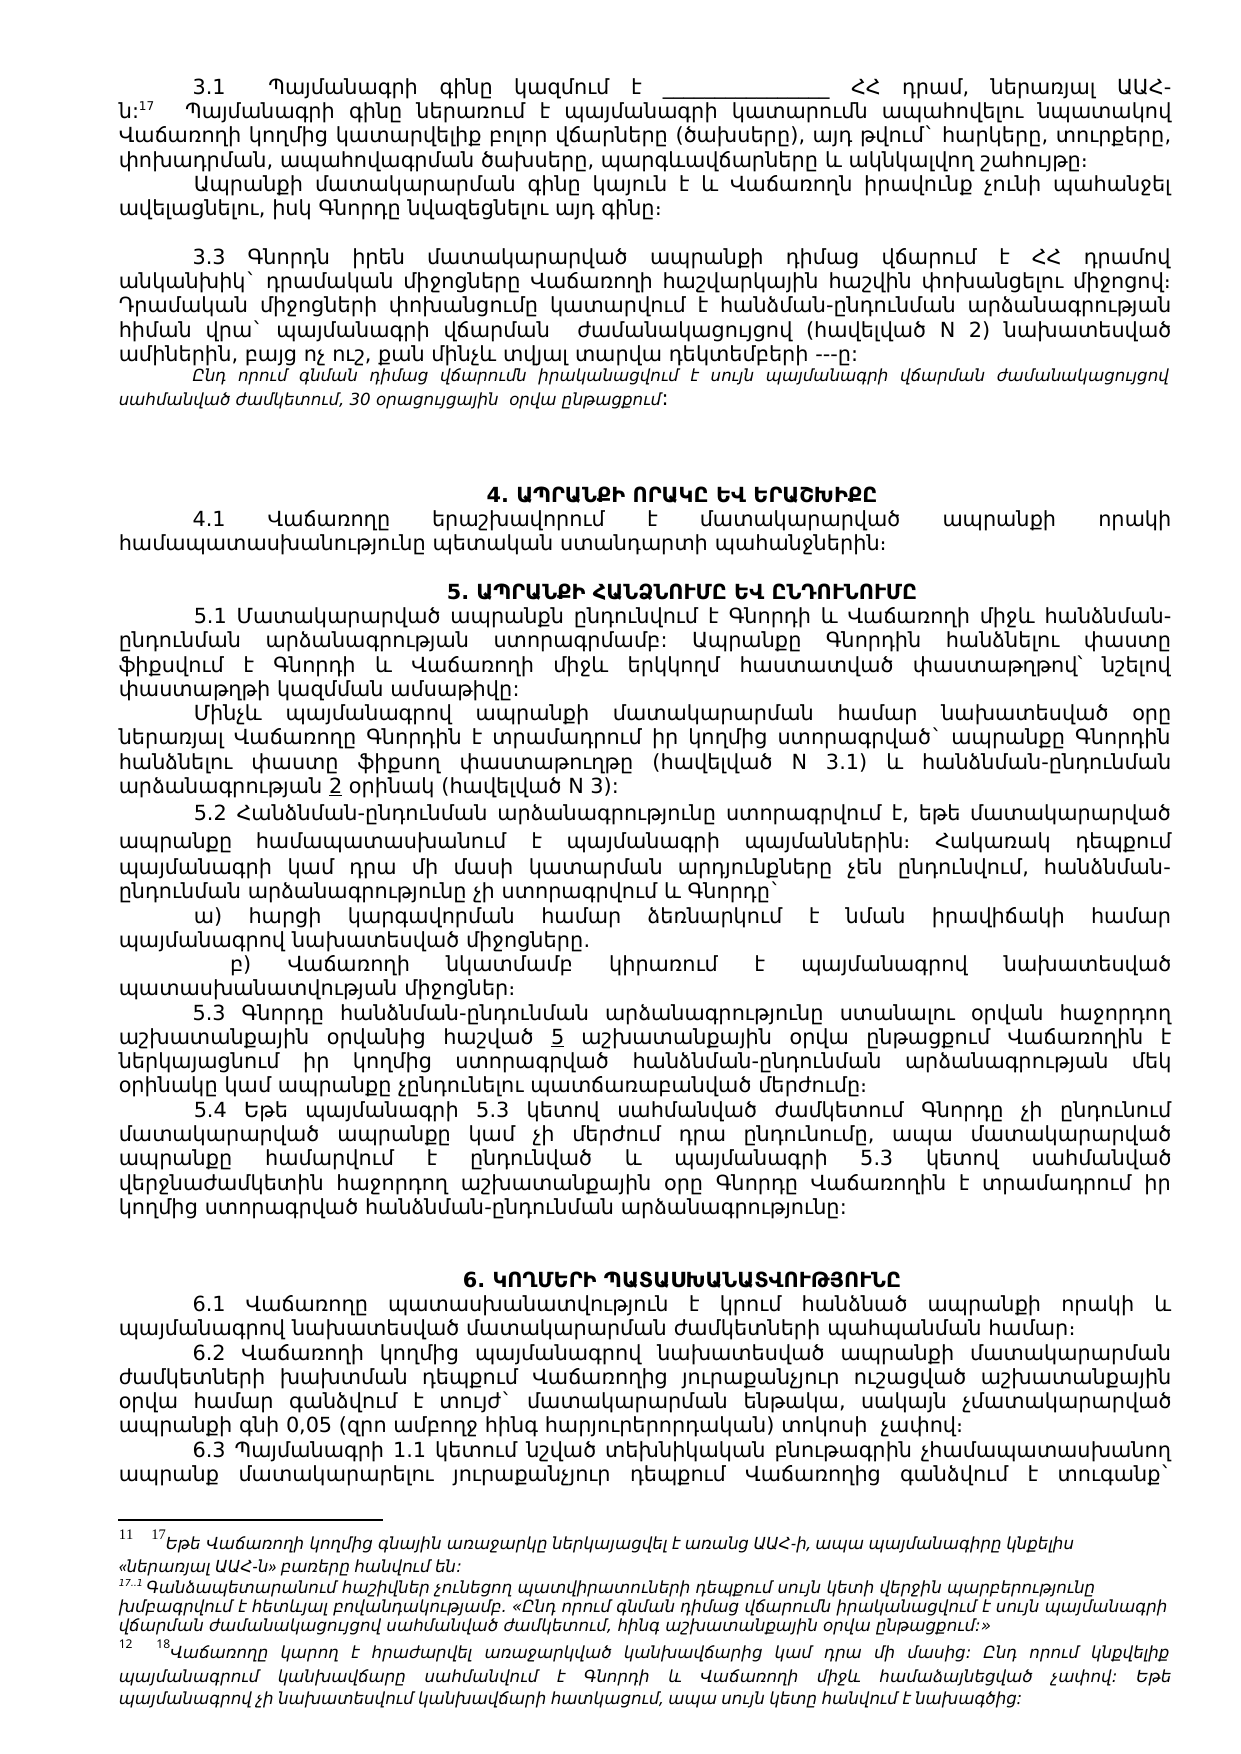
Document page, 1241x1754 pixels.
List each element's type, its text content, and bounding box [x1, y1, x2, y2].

text 3.3 Գնորդն իրեն մատակարարված ապրանքի դիմաց վճարում է ՀՀ դրամով անկանխիկ` դրամական միջոցները Վաճառողի հաշվարկային հաշվին փոխանցելու միջոցով։ Դրամական միջոցների փոխանցումը կատարվում է հանձման-ընդունման արձանագրության հիման վրա` պայմանագրի վճարման ժամանակացույցով (հավելված N 2) նախատեսված ամիներին, բայց ոչ ուշ, քան մինչև տվյալ տարվա դեկտեմբերի ---ը: [118, 245, 1171, 366]
text 6. ԿՈՂՄԵՐԻ ՊԱՏԱՍԽԱՆԱՏՎՈՒԹՅՈՒՆԸ [118, 1268, 1171, 1292]
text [118, 1438, 1171, 1486]
text 4.1 Վաճառողը երաշխավորում է մատակարարված ապրանքի որակի համապատասխանությունը պետական ստանդարտի պահանջներին։ [118, 507, 1171, 556]
text Մինչև պայմանագրով ապրանքի մատակարարման համար նախատեսված օրը ներառյալ Վաճառողը Գնորդին է տրամադրում իր կողմից ստորագրված` ապրանքը Գնորդին հանձնելու փաստը ֆիքսող փաստաթուղթը (հավելված N 3.1) և հանձնման-ընդունման արձանագրության 2 օրինակ (հավելված N 3): [118, 701, 1171, 798]
text 5.4 Եթե պայմանագրի 5.3 կետով սահմանված ժամկետում Գնորդը չի ընդունում մատակարարված ապրանքը կամ չի մերժում դրա ընդունումը, ապա մատակարարված ապրանքը համարվում է ընդունված և պայմանագրի 5.3 կետով սահմանված վերջնաժամկետին հաջորդող աշխատանքային օրը Գնորդը Վաճառողին է տրամադրում իր կողմից ստորագրված հանձնման-ընդունման արձանագրությունը: [118, 1098, 1171, 1219]
text 6.2 Վաճառողի կողմից պայմանագրով նախատեսված ապրանքի մատակարարման ժամկետների խախտման դեպքում Վաճառողից յուրաքանչյուր ուշացված աշխատանքային օրվա համար գանձվում է տույժ` մատակարարման ենթակա, սակայն չմատակարարված ապրանքի գնի 0,05 (զրո ամբողջ հինգ հարյուրերորդական) տոկոսի չափով։ [118, 1341, 1171, 1438]
text Ապրանքի մատակարարման գինը կայուն է և Վաճառողն իրավունք չունի պահանջել ավելացնելու, իսկ Գնորդը նվազեցնելու այդ գինը։ [118, 172, 1171, 221]
text 6.1 Վաճառողը պատասխանատվություն է կրում հանձնած ապրանքի որակի և պայմանագրով նախատեսված մատակարարման ժամկետների պահպանման համար։ [118, 1292, 1171, 1341]
text 5.2 Հանձնման-ընդունման արձանագրությունը ստորագրվում է, եթե մատակարարված ապրանքը համապատասխանում է պայմանագրի պայմաններին։ Հակառակ դեպքում պայմանագրի կամ դրա մի մասի կատարման արդյունքները չեն ընդունվում, հանձնման-ընդունման արձանագրությունը չի ստորագրվում և Գնորդը` [118, 798, 1171, 904]
text բ) Վաճառողի նկատմամբ կիրառում է պայմանագրով նախատեսված պատասխանատվության միջոցներ։ [118, 952, 1171, 1001]
text ա) հարցի կարգավորման համար ձեռնարկում է նման իրավիճակի համար պայմանագրով նախատեսված միջոցները. [118, 904, 1171, 952]
text 4. ԱՊՐԱՆՔԻ ՈՐԱԿԸ ԵՎ ԵՐԱՇԽԻՔԸ [118, 483, 1171, 507]
text 5.1 Մատակարարված ապրանքն ընդունվում է Գնորդի և Վաճառողի միջև հանձնման-ընդունման արձանագրության ստորագրմամբ: Ապրանքը Գնորդին հանձնելու փաստը ֆիքսվում է Գնորդի և Վաճառողի միջև երկկողմ հաստատված փաստաթղթով՝ նշելով փաստաթղթի կազմման ամսաթիվը: [118, 604, 1171, 701]
text 5. ԱՊՐԱՆՔԻ ՀԱՆՁՆՈՒՄԸ ԵՎ ԸՆԴՈՒՆՈՒՄԸ [118, 580, 1171, 604]
text 3.1 Պայմանագրի գինը կազմում է ________________ ՀՀ դրամ, ներառյալ ԱԱՀ-ն:1729Պայմանագրի գինը ներառում է պայմանագրի կատարումն ապահովելու նպատակով Վաճառողի կողմից կատարվելիք բոլոր վճարները (ծախսերը), այդ թվում` հարկերը, տուրքերը, փոխադրման, ապահովագրման ծախսերը, պարգևավճարները և ակնկալվող շահույթը։ [118, 75, 1171, 172]
text 5.3 Գնորդը հանձնման-ընդունման արձանագրությունը ստանալու օրվան հաջորդող աշխատանքային օրվանից հաշված 5 աշխատանքային օրվա ընթացքում Վաճառողին է ներկայացնում իր կողմից ստորագրված հանձնման-ընդունման արձանագրության մեկ օրինակը կամ ապրանքը չընդունելու պատճառաբանված մերժումը։ [118, 1001, 1171, 1098]
text Ընդ որում գնման դիմաց վճարումն իրականացվում է սույն պայմանագրի վճարման ժամանակացույցով սահմանված ժամկետում, 30 օրացույցային օրվա ընթացքում: [118, 366, 1171, 410]
